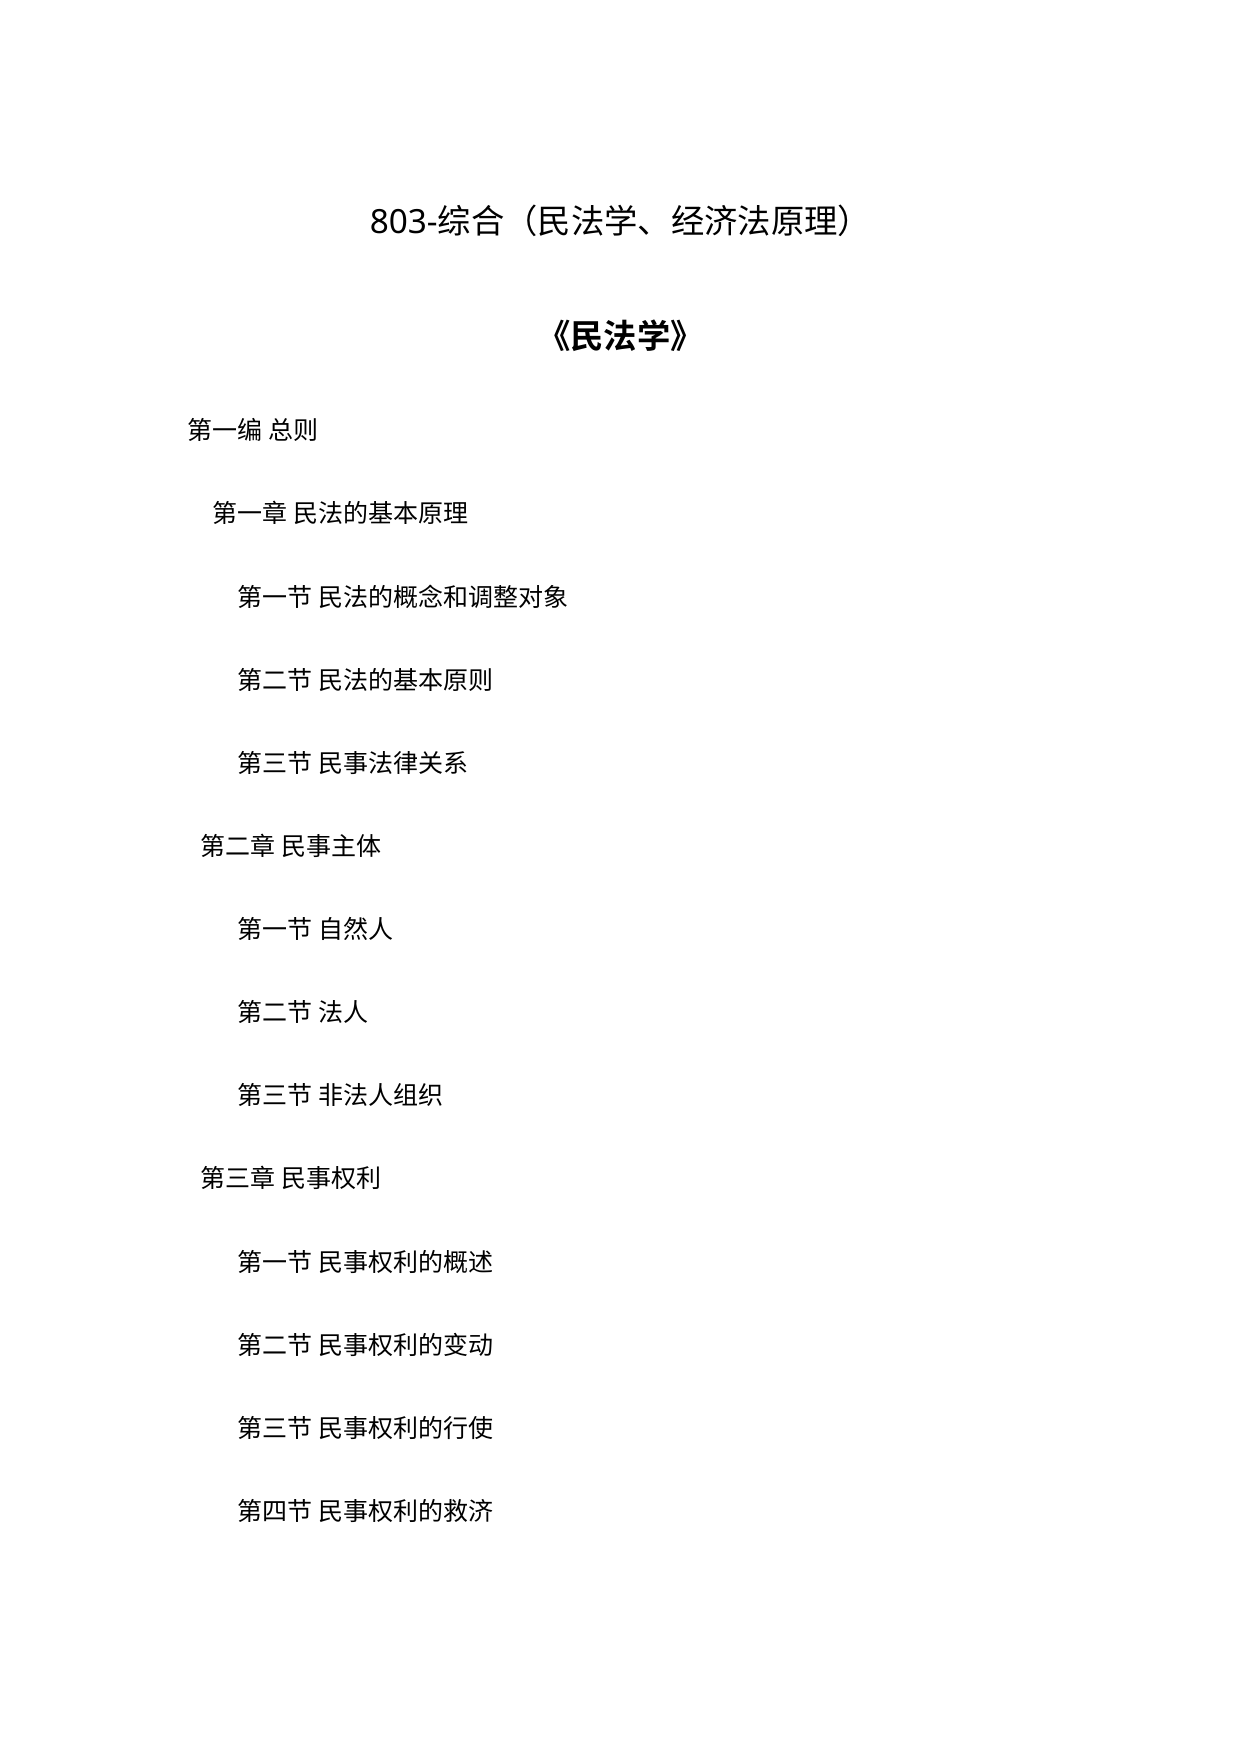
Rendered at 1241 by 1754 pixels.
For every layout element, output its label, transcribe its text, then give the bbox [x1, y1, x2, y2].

text 第三节 民事权利的行使 [187, 1394, 1053, 1459]
text 第一节 自然人 [187, 895, 1053, 960]
text 第一编 总则 [187, 396, 1053, 461]
text 第二章 民事主体 [187, 812, 1053, 877]
text 第一章 民法的基本原理 [187, 479, 1053, 544]
text 第三节 民事法律关系 [187, 729, 1053, 794]
text 第二节 民事权利的变动 [187, 1311, 1053, 1376]
text 第四节 民事权利的救济 [187, 1477, 1053, 1542]
text 第一节 民事权利的概述 [187, 1228, 1053, 1293]
text 第一节 民法的概念和调整对象 [187, 563, 1053, 628]
text 第二节 民法的基本原则 [187, 646, 1053, 711]
text 第二节 法人 [187, 978, 1053, 1043]
text 第三节 非法人组织 [187, 1061, 1053, 1126]
title 803-综合（民法学、经济法原理） [187, 187, 1053, 252]
title 《民法学》 [187, 301, 1053, 366]
text 第三章 民事权利 [187, 1144, 1053, 1209]
